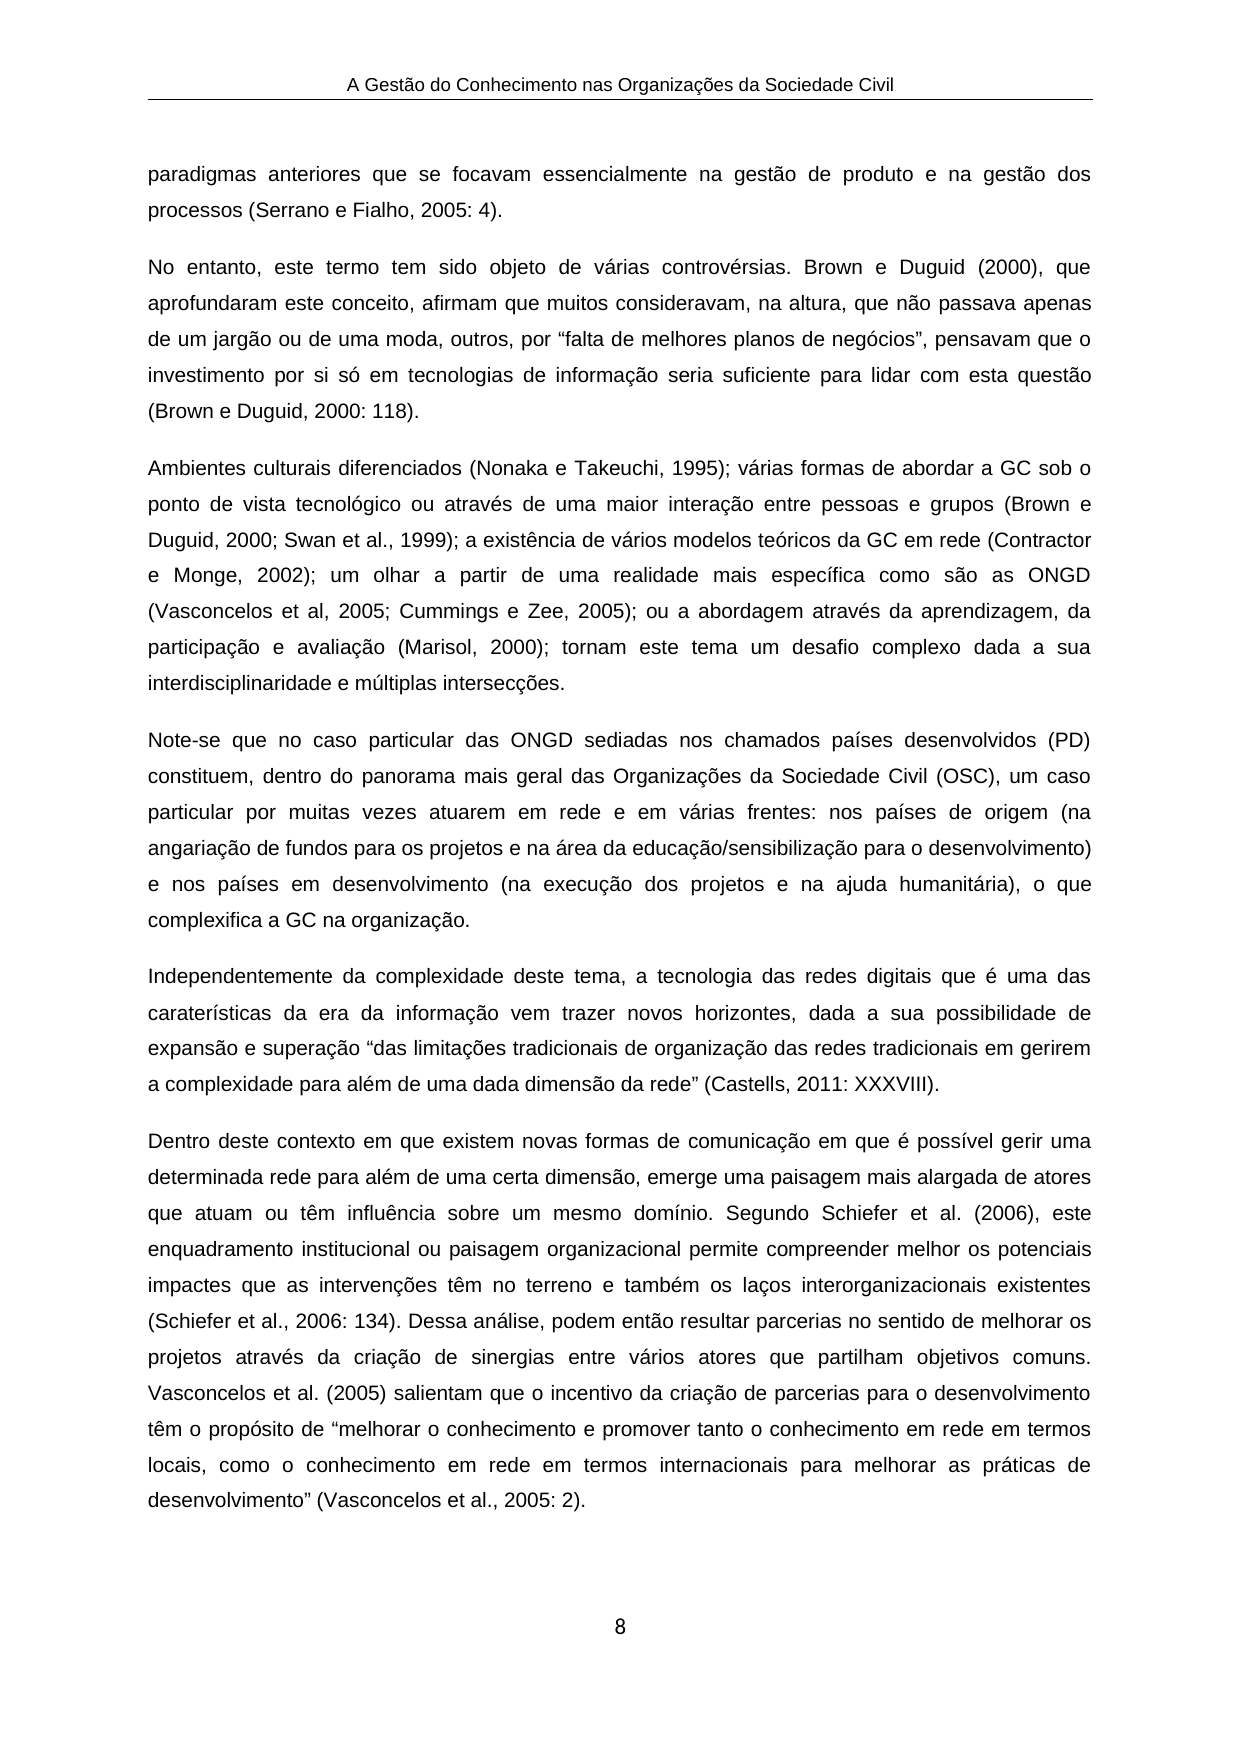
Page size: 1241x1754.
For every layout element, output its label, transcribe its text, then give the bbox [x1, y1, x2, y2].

text Independentemente da complexidade deste tema, a tecnologia das redes digitais que é uma das caraterísticas da era da informação vem trazer novos horizontes, dada a sua possibilidade de expansão e superação “das limitações tradicionais de organização das redes tradicionais em gerirem a complexidade para além de uma dada dimensão da rede” (Castells, 2011: XXXVIII). [148, 964, 1093, 1096]
text Note-se que no caso particular das ONGD sediadas nos chamados países desenvolvidos (PD) constituem, dentro do panorama mais geral das Organizações da Sociedade Civil (OSC), um caso particular por muitas vezes atuarem em rede e em várias frentes: nos países de origem (na angariação de fundos para os projetos e na área da educação/sensibilização para o desenvolvimento) e nos países em desenvolvimento (na execução dos projetos e na ajuda humanitária), o que complexifica a GC na organização. [148, 728, 1093, 932]
text Ambientes culturais diferenciados (Nonaka e Takeuchi, 1995); várias formas de abordar a GC sob o ponto de vista tecnológico ou através de uma maior interação entre pessoas e grupos (Brown e Duguid, 2000; Swan et al., 1999); a existência de vários modelos teóricos da GC em rede (Contractor e Monge, 2002); um olhar a partir de uma realidade mais específica como são as ONGD (Vasconcelos et al, 2005; Cummings e Zee, 2005); ou a abordagem através da aprendizagem, da participação e avaliação (Marisol, 2000); tornam este tema um desafio complexo dada a sua interdisciplinaridade e múltiplas intersecções. [148, 456, 1093, 695]
text Dentro deste contexto em que existem novas formas de comunicação em que é possível gerir uma determinada rede para além de uma certa dimensão, emerge uma paisagem mais alargada de atores que atuam ou têm influência sobre um mesmo domínio. Segundo Schiefer et al. (2006), este enquadramento institucional ou paisagem organizacional permite compreender melhor os potenciais impactes que as intervenções têm no terreno e também os laços interorganizacionais existentes (Schiefer et al., 2006: 134). Dessa análise, podem então resultar parcerias no sentido de melhorar os projetos através da criação de sinergias entre vários atores que partilham objetivos comuns. Vasconcelos et al. (2005) salientam que o incentivo da criação de parcerias para o desenvolvimento têm o propósito de “melhorar o conhecimento e promover tanto o conhecimento em rede em termos locais, como o conhecimento em rede em termos internacionais para melhorar as práticas de desenvolvimento” (Vasconcelos et al., 2005: 2). [148, 1129, 1093, 1512]
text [148, 162, 1093, 222]
text No entanto, este termo tem sido objeto de várias controvérsias. Brown e Duguid (2000), que aprofundaram este conceito, afirmam que muitos consideravam, na altura, que não passava apenas de um jargão ou de uma moda, outros, por “falta de melhores planos de negócios”, pensavam que o investimento por si só em tecnologias de informação seria suficiente para lidar com esta questão (Brown e Duguid, 2000: 118). [148, 255, 1093, 423]
